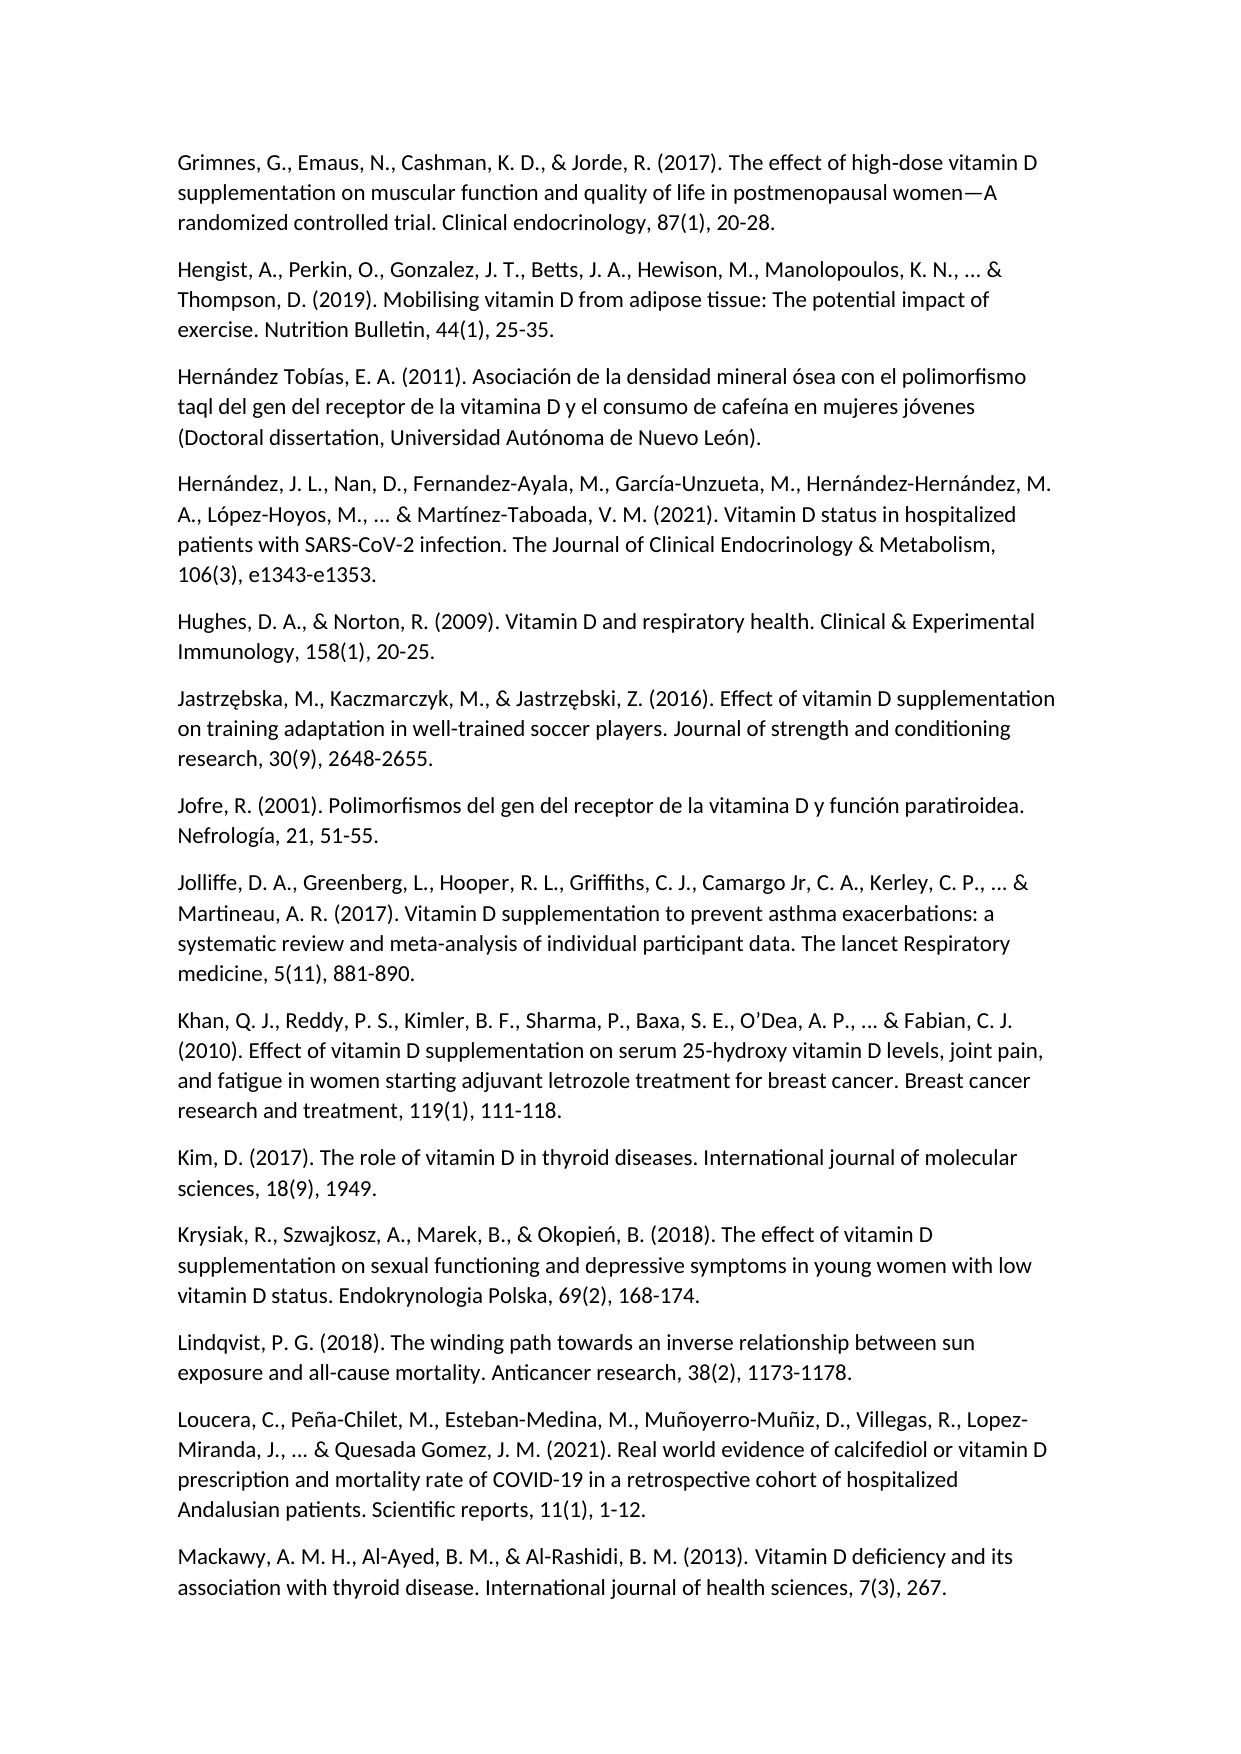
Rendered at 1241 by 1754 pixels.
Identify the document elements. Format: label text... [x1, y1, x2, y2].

text Grimnes, G., Emaus, N., Cashman, K. D., & Jorde, R. (2017). The effect of high‐dose vitamin D supplementation on muscular function and quality of life in postmenopausal women—A randomized controlled trial. Clinical endocrinology, 87(1), 20-28. [177, 148, 1063, 236]
text Hengist, A., Perkin, O., Gonzalez, J. T., Betts, J. A., Hewison, M., Manolopoulos, K. N., ... & Thompson, D. (2019). Mobilising vitamin D from adipose tissue: The potential impact of exercise. Nutrition Bulletin, 44(1), 25-35. [177, 255, 1063, 343]
text Mackawy, A. M. H., Al-Ayed, B. M., & Al-Rashidi, B. M. (2013). Vitamin D deficiency and its association with thyroid disease. International journal of health sciences, 7(3), 267. [177, 1542, 1063, 1601]
text Jolliffe, D. A., Greenberg, L., Hooper, R. L., Griffiths, C. J., Camargo Jr, C. A., Kerley, C. P., ... & Martineau, A. R. (2017). Vitamin D supplementation to prevent asthma exacerbations: a systematic review and meta-analysis of individual participant data. The lancet Respiratory medicine, 5(11), 881-890. [177, 868, 1063, 987]
text Jastrzębska, M., Kaczmarczyk, M., & Jastrzębski, Z. (2016). Effect of vitamin D supplementation on training adaptation in well-trained soccer players. Journal of strength and conditioning research, 30(9), 2648-2655. [177, 684, 1063, 772]
text Hernández, J. L., Nan, D., Fernandez-Ayala, M., García-Unzueta, M., Hernández-Hernández, M. A., López-Hoyos, M., ... & Martínez-Taboada, V. M. (2021). Vitamin D status in hospitalized patients with SARS-CoV-2 infection. The Journal of Clinical Endocrinology & Metabolism, 106(3), e1343-e1353. [177, 469, 1063, 588]
text Hernández Tobías, E. A. (2011). Asociación de la densidad mineral ósea con el polimorfismo taql del gen del receptor de la vitamina D y el consumo de cafeína en mujeres jóvenes (Doctoral dissertation, Universidad Autónoma de Nuevo León). [177, 362, 1063, 451]
text Kim, D. (2017). The role of vitamin D in thyroid diseases. International journal of molecular sciences, 18(9), 1949. [177, 1143, 1063, 1202]
text Hughes, D. A., & Norton, R. (2009). Vitamin D and respiratory health. Clinical & Experimental Immunology, 158(1), 20-25. [177, 607, 1063, 665]
text Lindqvist, P. G. (2018). The winding path towards an inverse relationship between sun exposure and all-cause mortality. Anticancer research, 38(2), 1173-1178. [177, 1328, 1063, 1386]
text Loucera, C., Peña-Chilet, M., Esteban-Medina, M., Muñoyerro-Muñiz, D., Villegas, R., Lopez-Miranda, J., ... & Quesada Gomez, J. M. (2021). Real world evidence of calcifediol or vitamin D prescription and mortality rate of COVID-19 in a retrospective cohort of hospitalized Andalusian patients. Scientific reports, 11(1), 1-12. [177, 1405, 1063, 1523]
text Jofre, R. (2001). Polimorfismos del gen del receptor de la vitamina D y función paratiroidea. Nefrología, 21, 51-55. [177, 791, 1063, 849]
text Krysiak, R., Szwajkosz, A., Marek, B., & Okopień, B. (2018). The effect of vitamin D supplementation on sexual functioning and depressive symptoms in young women with low vitamin D status. Endokrynologia Polska, 69(2), 168-174. [177, 1221, 1063, 1309]
text Khan, Q. J., Reddy, P. S., Kimler, B. F., Sharma, P., Baxa, S. E., O’Dea, A. P., ... & Fabian, C. J. (2010). Effect of vitamin D supplementation on serum 25-hydroxy vitamin D levels, joint pain, and fatigue in women starting adjuvant letrozole treatment for breast cancer. Breast cancer research and treatment, 119(1), 111-118. [177, 1006, 1063, 1124]
